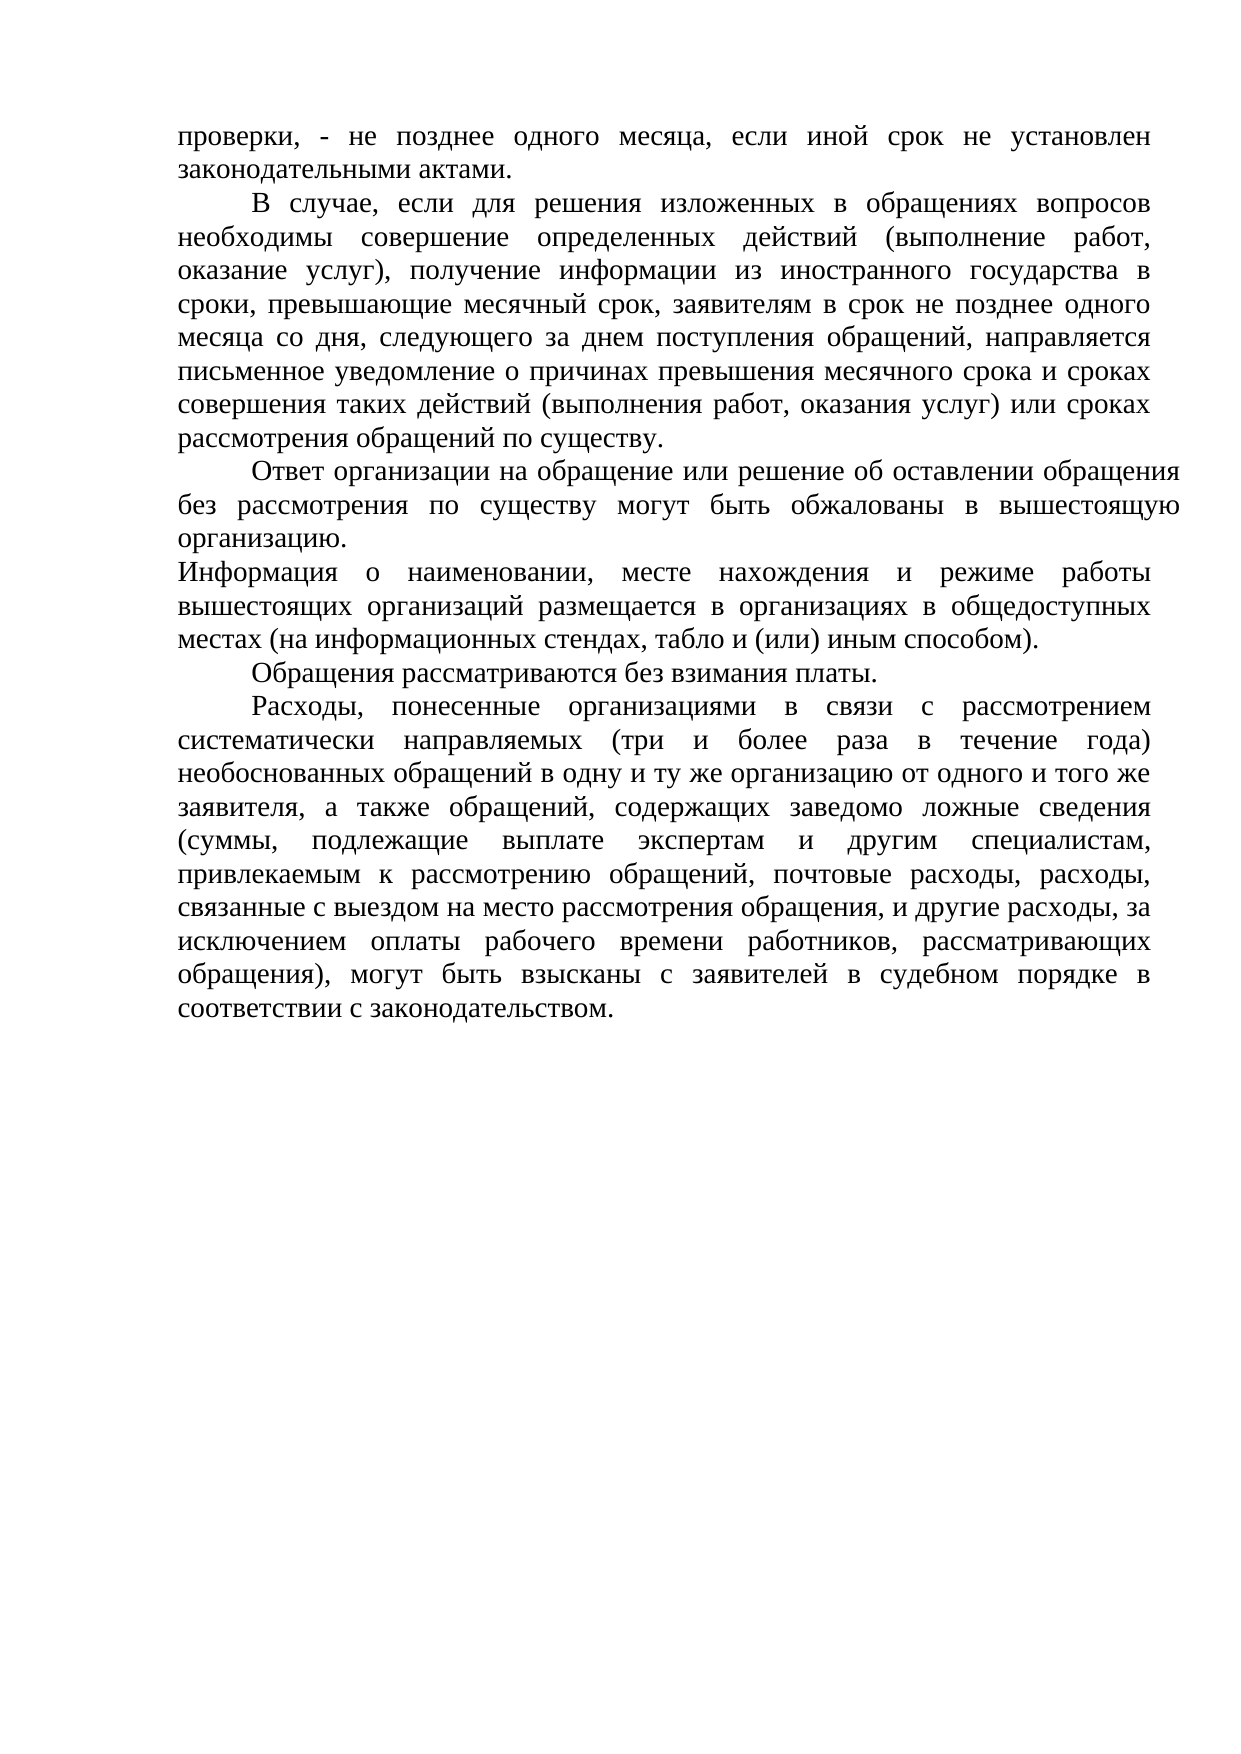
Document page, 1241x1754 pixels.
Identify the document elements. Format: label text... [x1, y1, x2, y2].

text Ответ организации на обращение или решение об оставлении обращения без рассмотрения по существу могут быть обжалованы в вышестоящую организацию. [177, 453, 1181, 554]
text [177, 118, 1152, 185]
text Расходы, понесенные организациями в связи с рассмотрением систематически направляемых (три и более раза в течение года) необоснованных обращений в одну и ту же организацию от одного и того же заявителя, а также обращений, содержащих заведомо ложные сведения (суммы, подлежащие выплате экспертам и другим специалистам, привлекаемым к рассмотрению обращений, почтовые расходы, расходы, связанные с выездом на место рассмотрения обращения, и другие расходы, за исключением оплаты рабочего времени работников, рассматривающих обращения), могут быть взысканы с заявителей в судебном порядке в соответствии с законодательством. [177, 688, 1152, 1024]
text Обращения рассматриваются без взимания платы. [177, 655, 1152, 688]
text Информация о наименовании, месте нахождения и режиме работы вышестоящих организаций размещается в организациях в общедоступных местах (на информационных стендах, табло и (или) иным способом). [177, 554, 1152, 655]
text В случае, если для решения изложенных в обращениях вопросов необходимы совершение определенных действий (выполнение работ, оказание услуг), получение информации из иностранного государства в сроки, превышающие месячный срок, заявителям в срок не позднее одного месяца со дня, следующего за днем поступления обращений, направляется письменное уведомление о причинах превышения месячного срока и сроках совершения таких действий (выполнения работ, оказания услуг) или сроках рассмотрения обращений по существу. [177, 185, 1152, 453]
